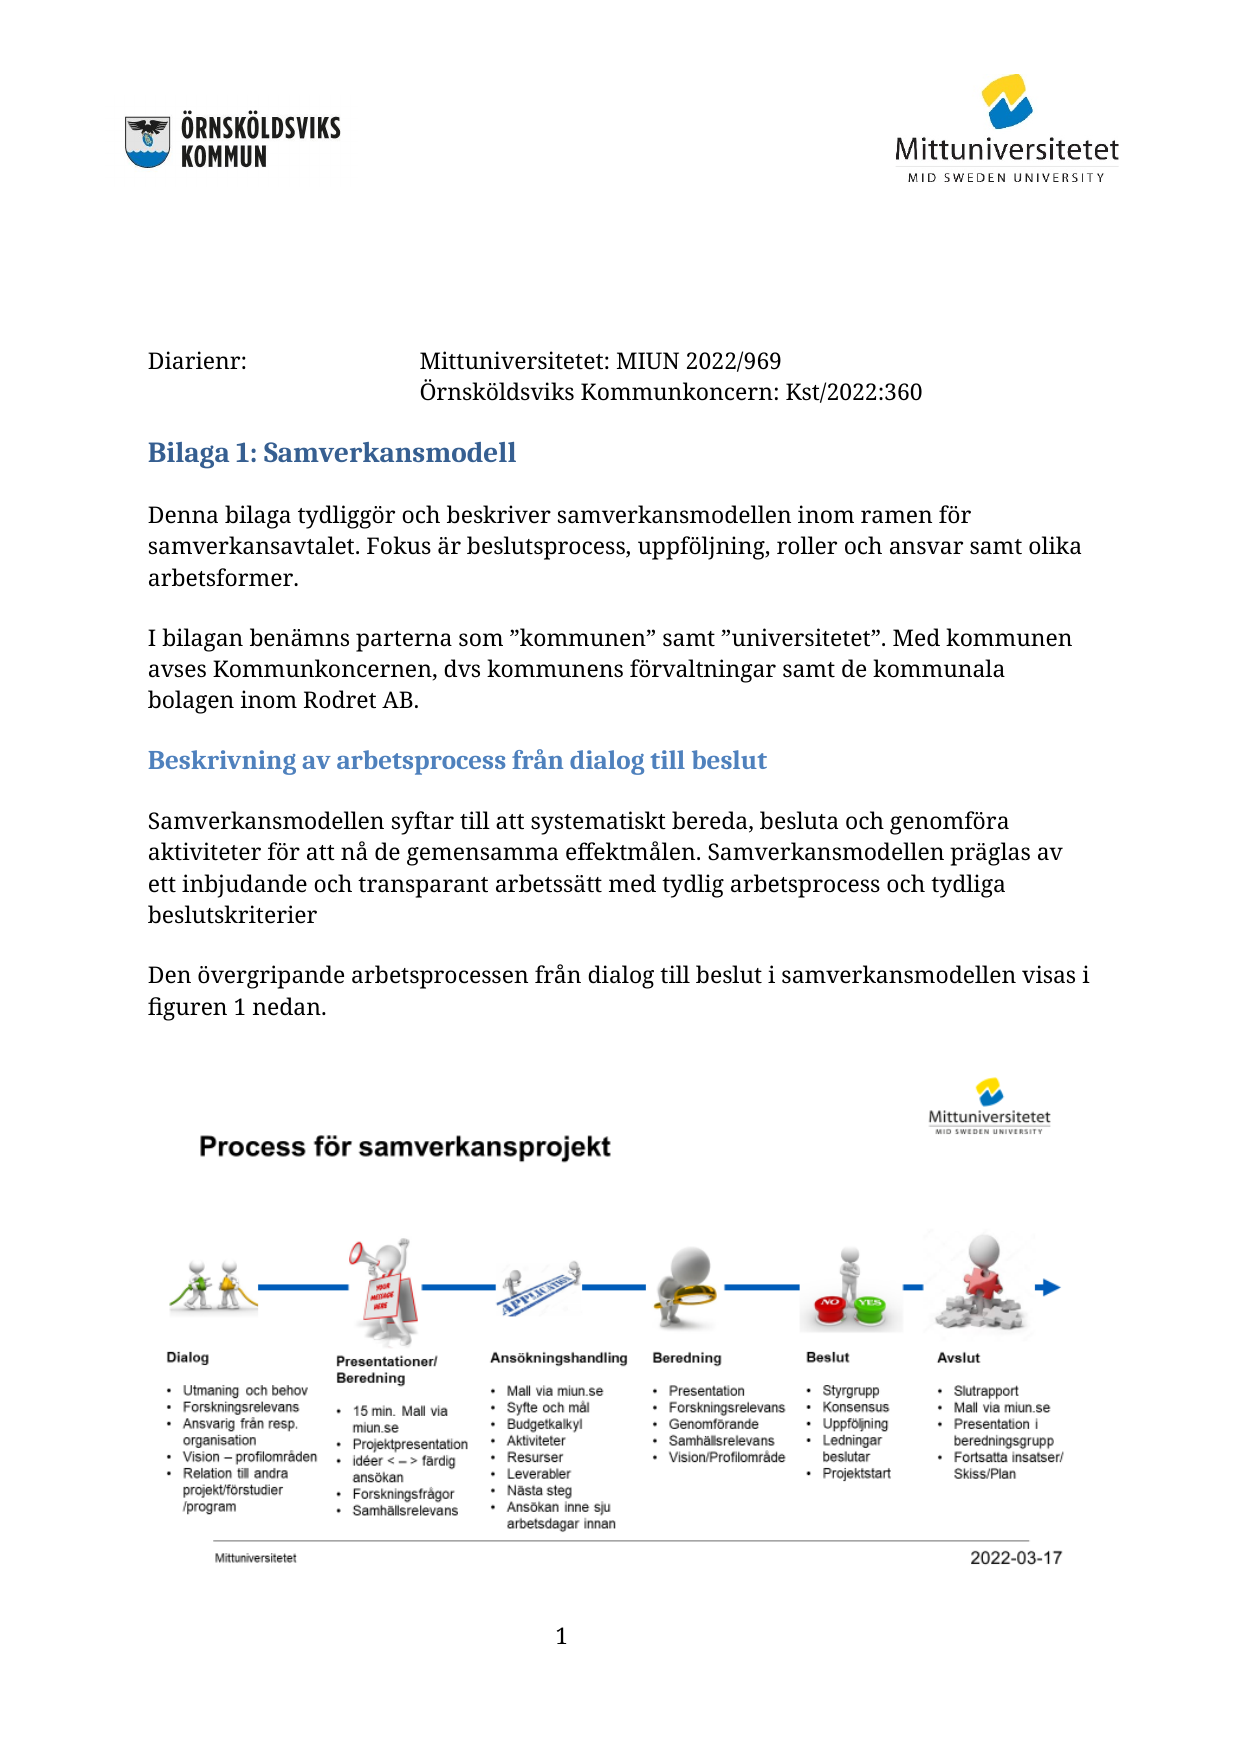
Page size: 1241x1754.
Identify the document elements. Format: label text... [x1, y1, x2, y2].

subtitle Bilaga 1: Samverkansmodell [148, 436, 1093, 470]
picture [895, 74, 1119, 182]
picture [104, 95, 358, 187]
text Örnsköldsviks Kommunkoncern: Kst/2022:360 [283, 376, 1093, 407]
subtitle Beskrivning av arbetsprocess från dialog till beslut [148, 745, 1093, 776]
picture [147, 1051, 1093, 1583]
text I bilagan benämns parterna som ”kommunen” samt ”universitetet”. Med kommunen avses Kommunkoncernen, dvs kommunens förvaltningar samt de kommunala bolagen inom Rodret AB. [148, 622, 1093, 716]
text Den övergripande arbetsprocessen från dialog till beslut i samverkansmodellen visas i figuren 1 nedan. [148, 959, 1093, 1022]
text Denna bilaga tydliggör och beskriver samverkansmodellen inom ramen för samverkansavtalet. Fokus är beslutsprocess, uppföljning, roller och ansvar samt olika arbetsformer. [148, 499, 1093, 593]
text Samverkansmodellen syftar till att systematiskt bereda, besluta och genomföra aktiviteter för att nå de gemensamma effektmålen. Samverkansmodellen präglas av ett inbjudande och transparant arbetssätt med tydlig arbetsprocess och tydliga beslutskriterier [148, 805, 1093, 930]
text Diarienr: Mittuniversitetet: MIUN 2022/969 [148, 344, 1093, 376]
